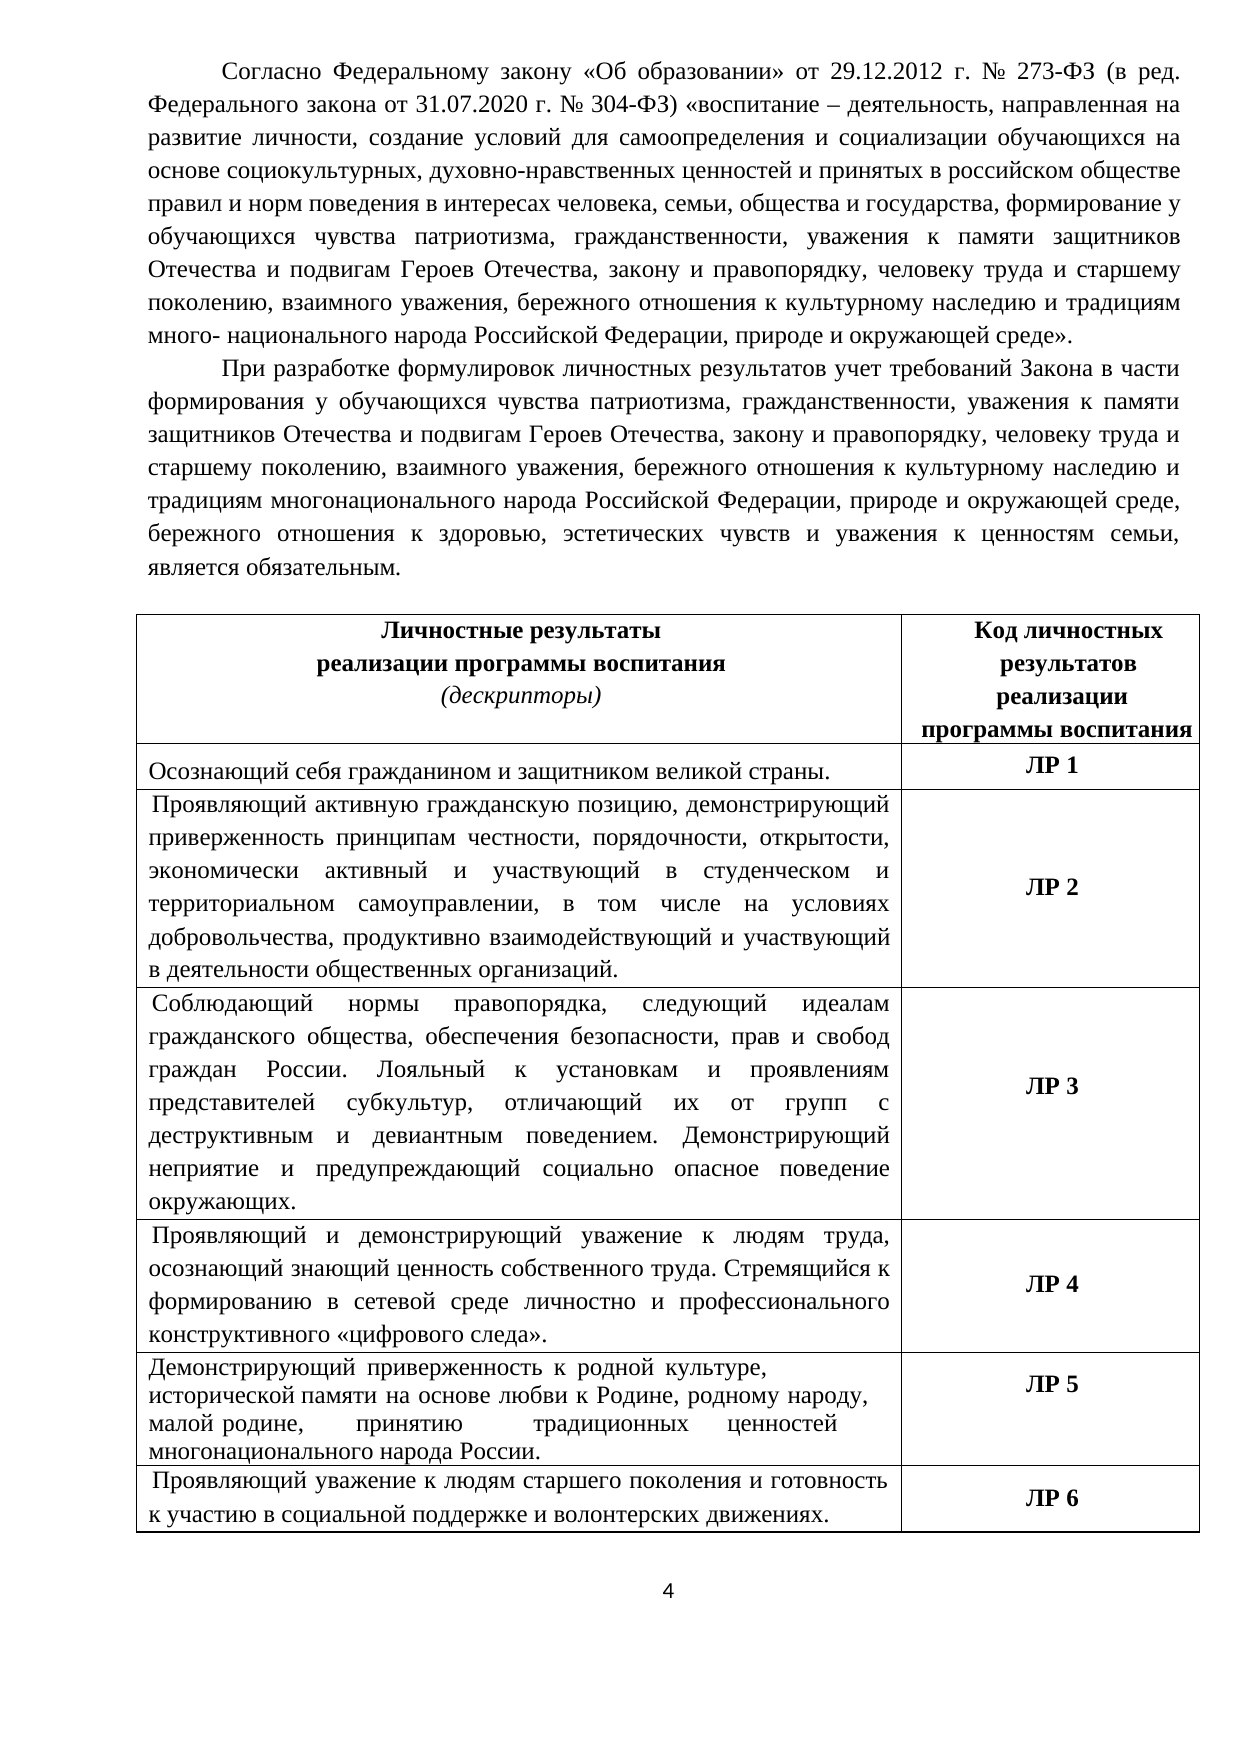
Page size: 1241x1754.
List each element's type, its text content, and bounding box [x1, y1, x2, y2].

table_header Личностные результаты реализации программы воспитания (дескрипторы) [137, 615, 901, 743]
table_header Код личностных результатов реализации программы воспитания [902, 615, 1199, 743]
table_cell Проявляющий активную гражданскую позицию, демонстрирующий приверженность принципам честности, порядочности, открытости, экономически активный и участвующий в студенческом и территориальном самоуправлении, в том числе на условиях добровольчества, продуктивно взаимодействующий и участвующий в деятельности общественных организаций. [137, 790, 901, 987]
table_cell ЛР 3 [902, 988, 1199, 1219]
table_cell ЛР 5 [902, 1353, 1199, 1465]
table_cell Проявляющий уважение к людям старшего поколения и готовность к участию в социальной поддержке и волонтерских движениях. [137, 1466, 901, 1531]
table_cell ЛР 1 [902, 744, 1199, 788]
table_cell Соблюдающий нормы правопорядка, следующий идеалам гражданского общества, обеспечения безопасности, прав и свобод граждан России. Лояльный к установкам и проявлениям представителей субкультур, отличающий их от групп с деструктивным и девиантным поведением. Демонстрирующий неприятие и предупреждающий социально опасное поведение окружающих. [137, 988, 901, 1219]
table_cell Осознающий себя гражданином и защитником великой страны. [137, 744, 901, 788]
table_cell ЛР 4 [902, 1220, 1199, 1352]
text Согласно Федеральному закону «Об образовании» от 29.12.2012 г. № 273-ФЗ (в ред. Федерального закона от 31.07.2020 г. № 304-ФЗ) «воспитание – деятельность, направленная на развитие личности, создание условий для самоопределения и социализации обучающихся на основе социокультурных, духовно-нравственных ценностей и принятых в российском обществе правил и норм поведения в интересах человека, семьи, общества и государства, формирование у обучающихся чувства патриотизма, гражданственности, уважения к памяти защитников Отечества и подвигам Героев Отечества, закону и правопорядку, человеку труда и старшему поколению, взаимного уважения, бережного отношения к культурному наследию и традициям много- национального народа Российской Федерации, природе и окружающей среде». [148, 56, 1181, 349]
table_cell ЛР 2 [902, 790, 1199, 987]
table_cell ЛР 6 [902, 1466, 1199, 1531]
table_cell Проявляющий и демонстрирующий уважение к людям труда, осознающий знающий ценность собственного труда. Стремящийся к формированию в сетевой среде личностно и профессионального конструктивного «цифрового следа». [137, 1220, 901, 1352]
table_cell Демонстрирующий приверженность к родной культуре, исторической памяти на основе любви к Родине, родному народу, малой родине, принятию традиционных ценностей многонационального народа России. [137, 1353, 901, 1465]
text При разработке формулировок личностных результатов учет требований Закона в части формирования у обучающихся чувства патриотизма, гражданственности, уважения к памяти защитников Отечества и подвигам Героев Отечества, закону и правопорядку, человеку труда и старшему поколению, взаимного уважения, бережного отношения к культурному наследию и традициям многонационального народа Российской Федерации, природе и окружающей среде, бережного отношения к здоровью, эстетических чувств и уважения к ценностям семьи, является обязательным. [148, 353, 1181, 580]
